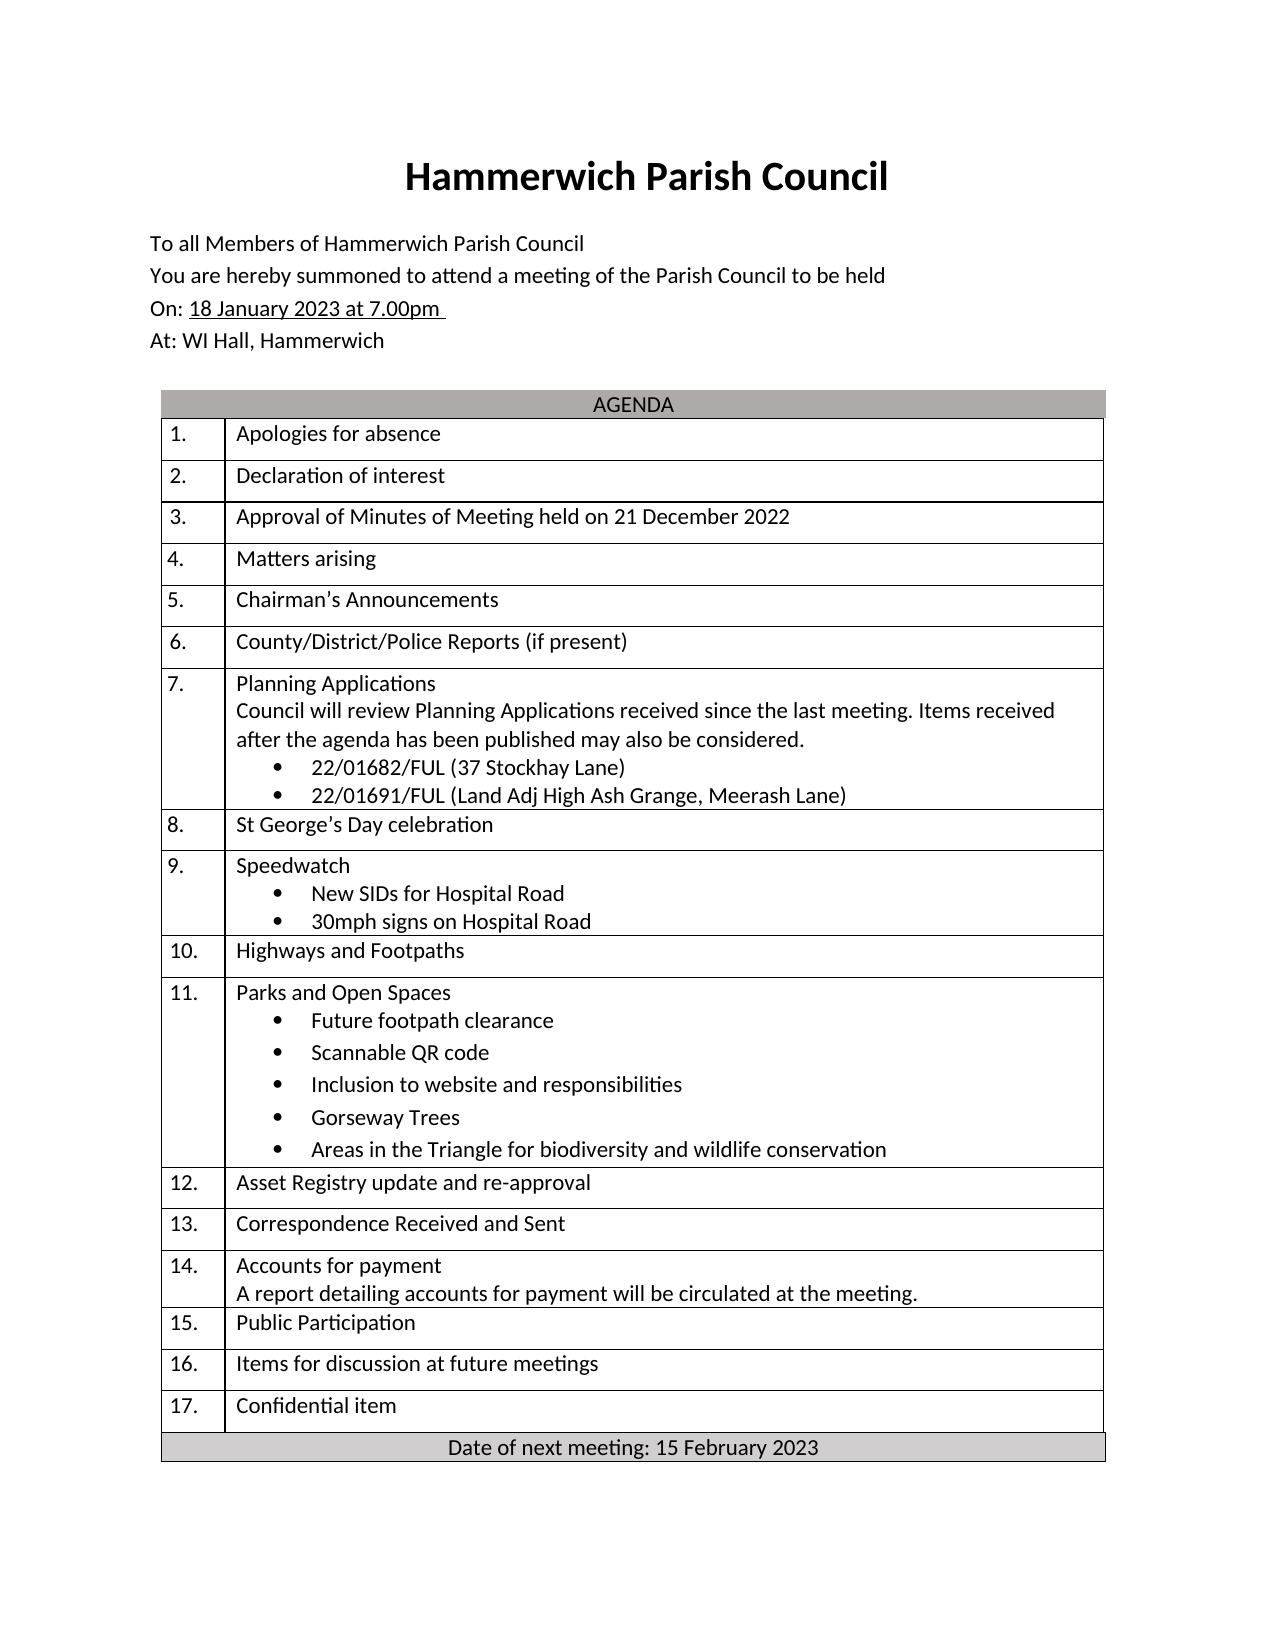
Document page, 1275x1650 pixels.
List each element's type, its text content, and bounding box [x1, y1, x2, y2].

table_cell [162, 461, 224, 501]
table_header AGENDA [161, 390, 1106, 418]
table_cell Planning Applications Council will review Planning Applications received since the last meeting. Items received after the agenda has been published may also be considered. 22/01682/FUL (37 Stockhay Lane) 22/01691/FUL (Land Adj High Ash Grange, Meerash Lane) [226, 669, 1103, 809]
table_cell [162, 544, 224, 584]
table_cell [162, 586, 224, 626]
text You are hereby summoned to attend a meeting of the Parish Council to be held [150, 261, 1125, 289]
table_cell Asset Registry update and re-approval [226, 1168, 1103, 1208]
table_cell [162, 503, 224, 543]
table_cell Parks and Open Spaces Future footpath clearance Scannable QR code Inclusion to website and responsibilities Gorseway Trees Areas in the Triangle for biodiversity and wildlife conservation [226, 978, 1103, 1167]
table_cell [162, 1168, 224, 1208]
table_cell [162, 851, 224, 935]
table_cell [162, 419, 224, 460]
table_cell Date of next meeting: 15 February 2023 [162, 1433, 1105, 1461]
table_cell [162, 1308, 224, 1348]
table_cell Correspondence Received and Sent [226, 1209, 1103, 1250]
table_cell Highways and Footpaths [226, 936, 1103, 977]
text At: WI Hall, Hammerwich [150, 326, 1125, 354]
table_cell Chairman’s Announcements [226, 586, 1103, 626]
table_cell [162, 978, 224, 1167]
text On: 18 January 2023 at 7.00pm [150, 294, 1125, 322]
table_cell [162, 810, 224, 850]
table_cell Items for discussion at future meetings [226, 1350, 1103, 1390]
table_cell Public Participation [226, 1308, 1103, 1348]
table_cell [162, 1251, 224, 1307]
table_cell County/District/Police Reports (if present) [226, 627, 1103, 668]
table_cell [162, 936, 224, 977]
table_cell Declaration of interest [226, 461, 1103, 501]
table_cell [162, 669, 224, 809]
text To all Members of Hammerwich Parish Council [150, 229, 1125, 257]
table_cell [162, 1350, 224, 1390]
table_cell [162, 1391, 224, 1432]
table_cell Confidential item [226, 1391, 1103, 1432]
table_cell Speedwatch New SIDs for Hospital Road 30mph signs on Hospital Road [226, 851, 1103, 935]
table_cell [162, 627, 224, 668]
table_cell Approval of Minutes of Meeting held on 21 December 2022 [226, 503, 1103, 543]
table_cell Apologies for absence [226, 419, 1103, 460]
table_cell Accounts for payment A report detailing accounts for payment will be circulated at the meeting. [226, 1251, 1103, 1307]
table_cell St George’s Day celebration [226, 810, 1103, 850]
table_cell [162, 1209, 224, 1250]
text Hammerwich Parish Council [150, 150, 1125, 201]
table_cell Matters arising [226, 544, 1103, 584]
